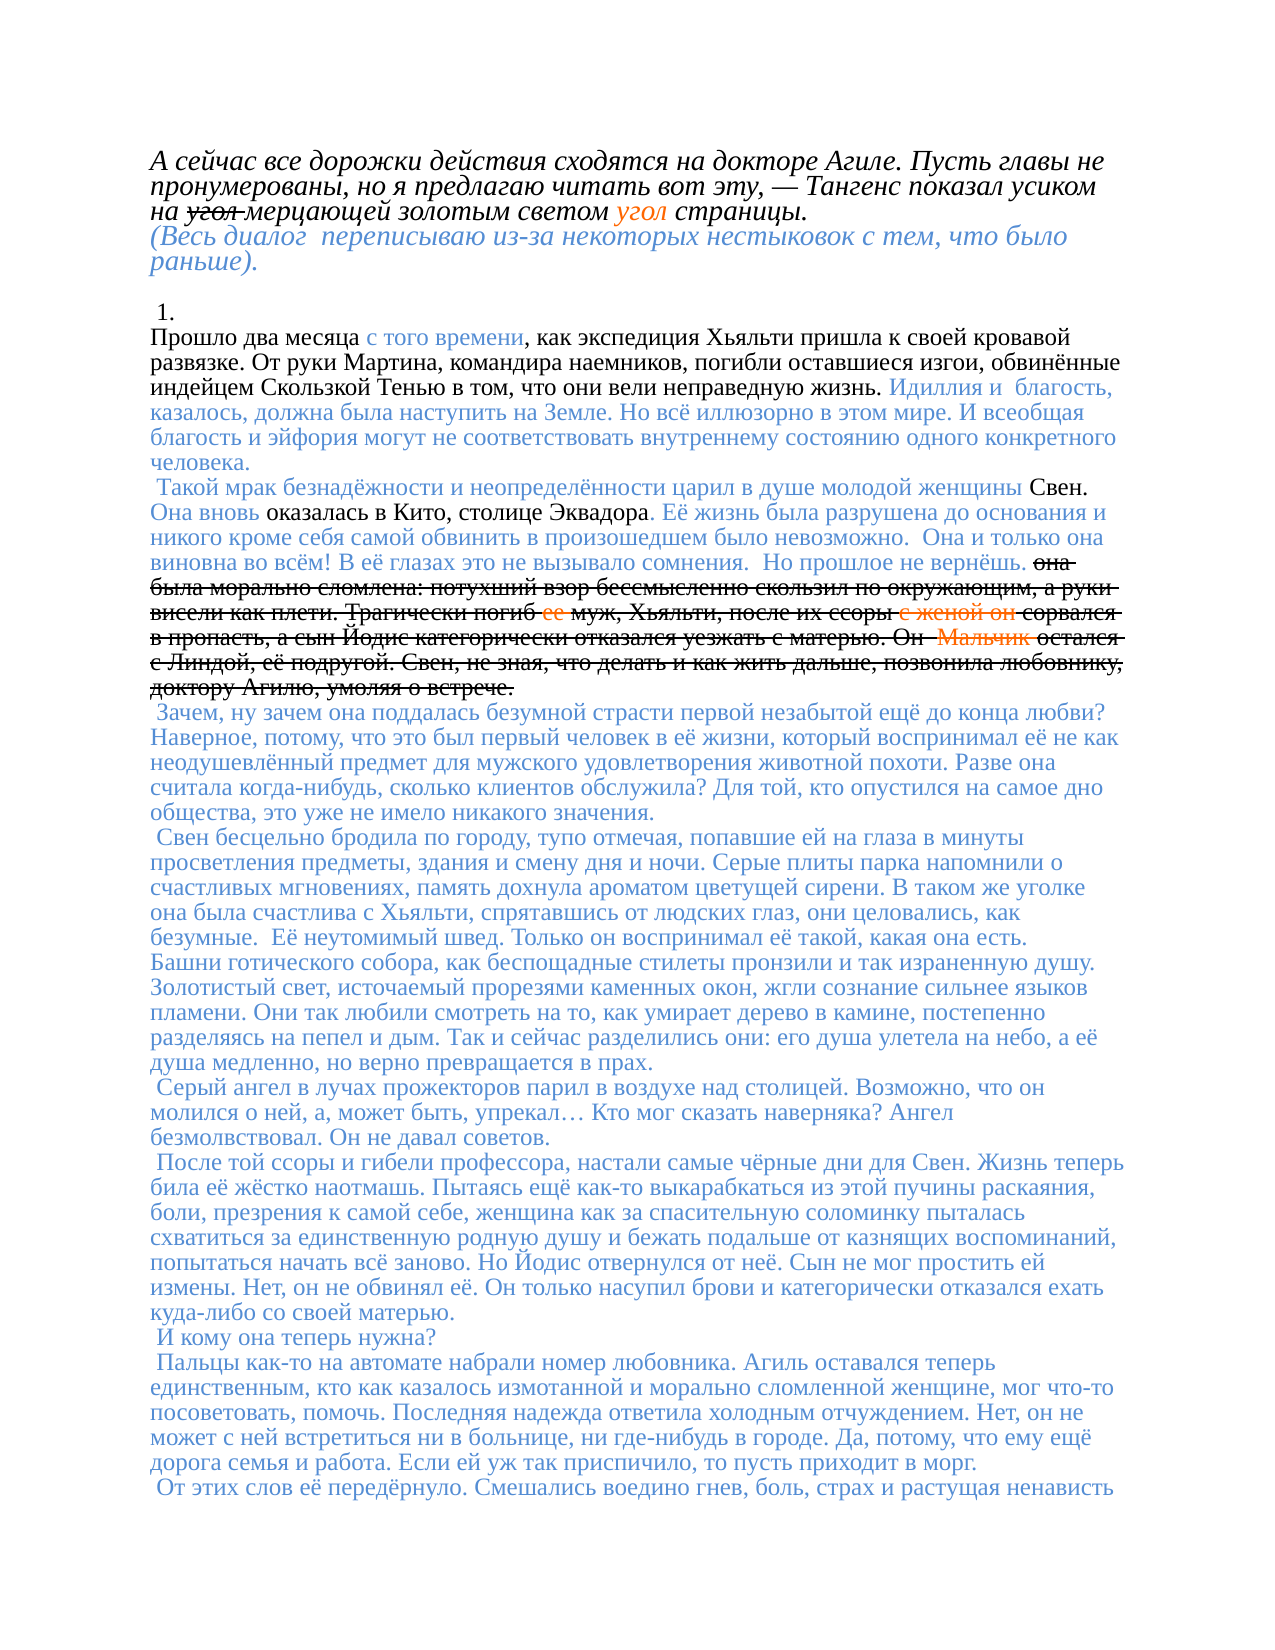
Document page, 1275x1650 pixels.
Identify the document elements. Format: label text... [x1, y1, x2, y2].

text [150, 1475, 1125, 1500]
text Пальцы как-то на автомате набрали номер любовника. Агиль оставался теперь единственным, кто как казалось измотанной и морально сломленной женщине, мог что-то посоветовать, помочь. Последняя надежда ответила холодным отчуждением. Нет, он не может с ней встретиться ни в больнице, ни где-нибудь в городе. Да, потому, что ему ещё дорога семья и работа. Если ей уж так приспичило, то пусть приходит в морг. [150, 1350, 1125, 1475]
text Такой мрак безнадёжности и неопределённости царил в душе молодой женщины Свен. Она вновь оказалась в Кито, столице Эквадора. Её жизнь была разрушена до основания и никого кроме себя самой обвинить в произошедшем было невозможно. Она и только она виновна во всём! В её глазах это не вызывало сомнения. Но прошлое не вернёшь. она была морально сломлена: потухший взор бессмысленно скользил по окружающим, а руки висели как плети. Трагически погиб ее муж, Хьяльти, после их ссоры с женой он сорвался в пропасть, а сын Йодис категорически отказался уезжать с матерью. Он Мальчик остался с Линдой, её подругой. Свен, не зная, что делать и как жить дальше, позвонила любовнику, доктору Агилю, умоляя о встрече. [150, 639, 1125, 700]
text А сейчас все дорожки действия сходятся на докторе Агиле. Пусть главы не пронумерованы, но я предлагаю читать вот эту, — Тангенс показал усиком на угол мерцающей золотым светом угол страницы. [150, 150, 1125, 225]
text Свен бесцельно бродила по городу, тупо отмечая, попавшие ей на глаза в минуты просветления предметы, здания и смену дня и ночи. Серые плиты парка напомнили о счастливых мгновениях, память дохнула ароматом цветущей сирени. В таком же уголке она была счастлива с Хьяльти, спрятавшись от людских глаз, они целовались, как безумные. Её неутомимый швед. Только он воспринимал её такой, какая она есть. [150, 825, 1125, 950]
text 1. [150, 300, 1125, 325]
text Башни готического собора, как беспощадные стилеты пронзили и так израненную душу. Золотистый свет, источаемый прорезями каменных окон, жгли сознание сильнее языков пламени. Они так любили смотреть на то, как умирает дерево в камине, постепенно разделяясь на пепел и дым. Так и сейчас разделились они: его душа улетела на небо, а её душа медленно, но верно превращается в прах. [150, 950, 1125, 1075]
text Такой мрак безнадёжности и неопределённости царил в душе молодой женщины Свен. Она вновь оказалась в Кито, столице Эквадора. Её жизнь была разрушена до основания и никого кроме себя самой обвинить в произошедшем было невозможно. Она и только она виновна во всём! В её глазах это не вызывало сомнения. Но прошлое не вернёшь. она была морально сломлена: потухший взор бессмысленно скользил по окружающим, а руки висели как плети. Трагически погиб ее муж, Хьяльти, после их ссоры с женой он сорвался в пропасть, а сын Йодис категорически отказался уезжать с матерью. Он Мальчик остался с Линдой, её подругой. Свен, не зная, что делать и как жить дальше, позвонила любовнику, доктору Агилю, умоляя о встрече. [150, 475, 1125, 637]
text Зачем, ну зачем она поддалась безумной страсти первой незабытой ещё до конца любви? Наверное, потому, что это был первый человек в её жизни, который воспринимал её не как неодушевлённый предмет для мужского удовлетворения животной похоти. Разве она считала когда-нибудь, сколько клиентов обслужила? Для той, кто опустился на самое дно общества, это уже не имело никакого значения. [150, 700, 1125, 825]
text После той ссоры и гибели профессора, настали самые чёрные дни для Свен. Жизнь теперь била её жёстко наотмашь. Пытаясь ещё как-то выкарабкаться из этой пучины раскаяния, боли, презрения к самой себе, женщина как за спасительную соломинку пыталась схватиться за единственную родную душу и бежать подальше от казнящих воспоминаний, попытаться начать всё заново. Но Йодис отвернулся от неё. Сын не мог простить ей измены. Нет, он не обвинял её. Он только насупил брови и категорически отказался ехать куда-либо со своей матерью. [150, 1150, 1125, 1325]
text (Весь диалог переписываю из-за некоторых нестыковок с тем, что было раньше). [150, 225, 1125, 275]
text Прошло два месяца с того времени, как экспедиция Хьяльти пришла к своей кровавой развязке. От руки Мартина, командира наемников, погибли оставшиеся изгои, обвинённые индейцем Скользкой Тенью в том, что они вели неправедную жизнь. Идиллия и благость, казалось, должна была наступить на Земле. Но всё иллюзорно в этом мире. И всеобщая благость и эйфория могут не соответствовать внутреннему состоянию одного конкретного человека. [150, 325, 1125, 475]
text Серый ангел в лучах прожекторов парил в воздухе над столицей. Возможно, что он молился о ней, а, может быть, упрекал… Кто мог сказать наверняка? Ангел безмолвствовал. Он не давал советов. [150, 1075, 1125, 1150]
text И кому она теперь нужна? [150, 1325, 1125, 1350]
